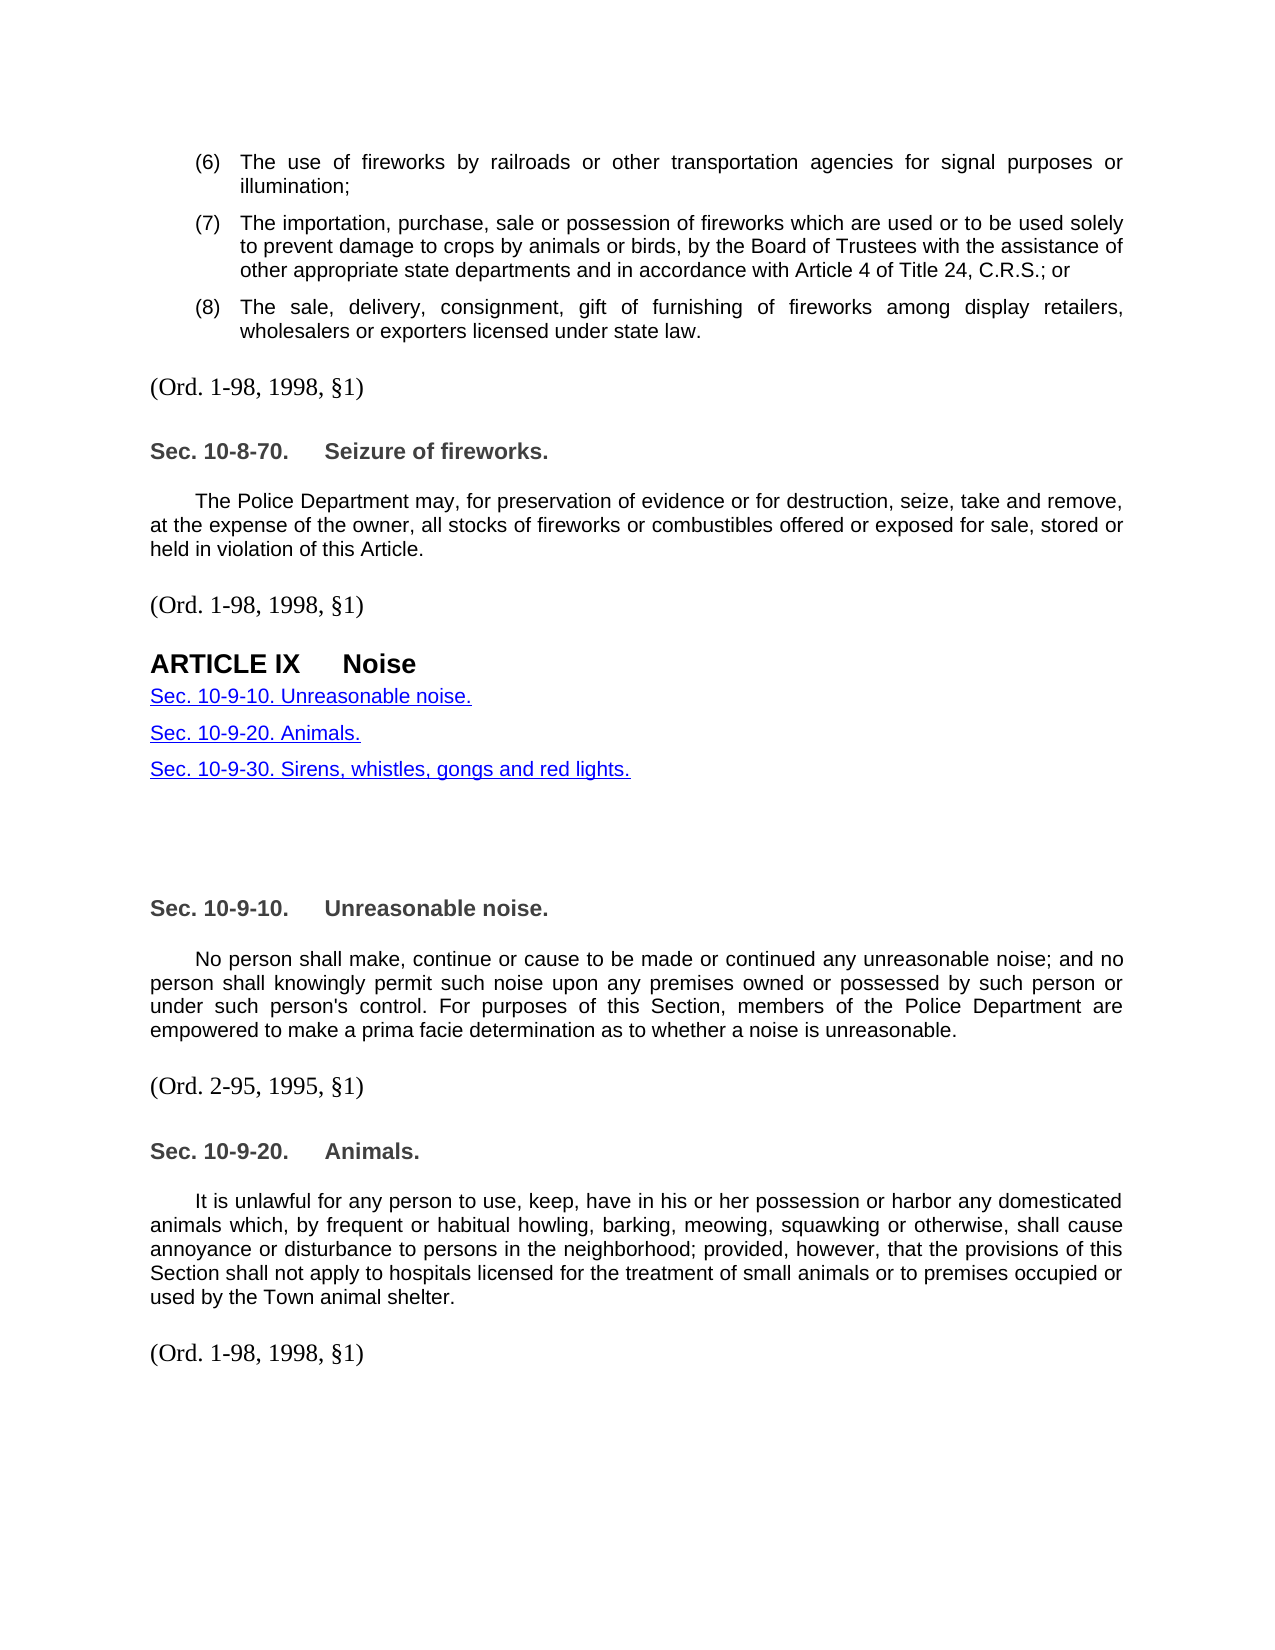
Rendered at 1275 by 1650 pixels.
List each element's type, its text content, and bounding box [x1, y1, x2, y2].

text (Ord. 1-98, 1998, §1) [150, 372, 1125, 401]
text Sec. 10-9-20. Animals. [150, 1138, 1125, 1164]
subtitle ARTICLE IX Noise [150, 648, 1125, 679]
text (Ord. 1-98, 1998, §1) [150, 1338, 1125, 1366]
list (6) The use of fireworks by railroads or other transportation agencies for signal purposes or illumination; [195, 150, 1125, 198]
text Sec. 10-9-10. Unreasonable noise. [150, 895, 1125, 922]
text Sec. 10-9-30. Sirens, whistles, gongs and red lights. [150, 757, 1125, 781]
text The Police Department may, for preservation of evidence or for destruction, seize, take and remove, at the expense of the owner, all stocks of fireworks or combustibles offered or exposed for sale, stored or held in violation of this Article. [150, 489, 1125, 561]
text No person shall make, continue or cause to be made or continued any unreasonable noise; and no person shall knowingly permit such noise upon any premises owned or possessed by such person or under such person's control. For purposes of this Section, members of the Police Department are empowered to make a prima facie determination as to whether a noise is unreasonable. [150, 946, 1125, 1042]
text Sec. 10-9-20. Animals. [150, 721, 1125, 744]
text It is unlawful for any person to use, keep, have in his or her possession or harbor any domesticated animals which, by frequent or habitual howling, barking, meowing, squawking or otherwise, shall cause annoyance or disturbance to persons in the neighborhood; provided, however, that the provisions of this Section shall not apply to hospitals licensed for the treatment of small animals or to premises occupied or used by the Town animal shelter. [150, 1189, 1125, 1308]
list (7) The importation, purchase, sale or possession of fireworks which are used or to be used solely to prevent damage to crops by animals or birds, by the Board of Trustees with the assistance of other appropriate state departments and in accordance with Article 4 of Title 24, C.R.S.; or [195, 210, 1125, 282]
text (Ord. 1-98, 1998, §1) [150, 590, 1125, 619]
text Sec. 10-8-70. Seizure of fireworks. [150, 438, 1125, 464]
text Sec. 10-9-10. Unreasonable noise. [150, 684, 1125, 708]
text (Ord. 2-95, 1995, §1) [150, 1071, 1125, 1100]
list (8) The sale, delivery, consignment, gift of furnishing of fireworks among display retailers, wholesalers or exporters licensed under state law. [195, 295, 1125, 343]
